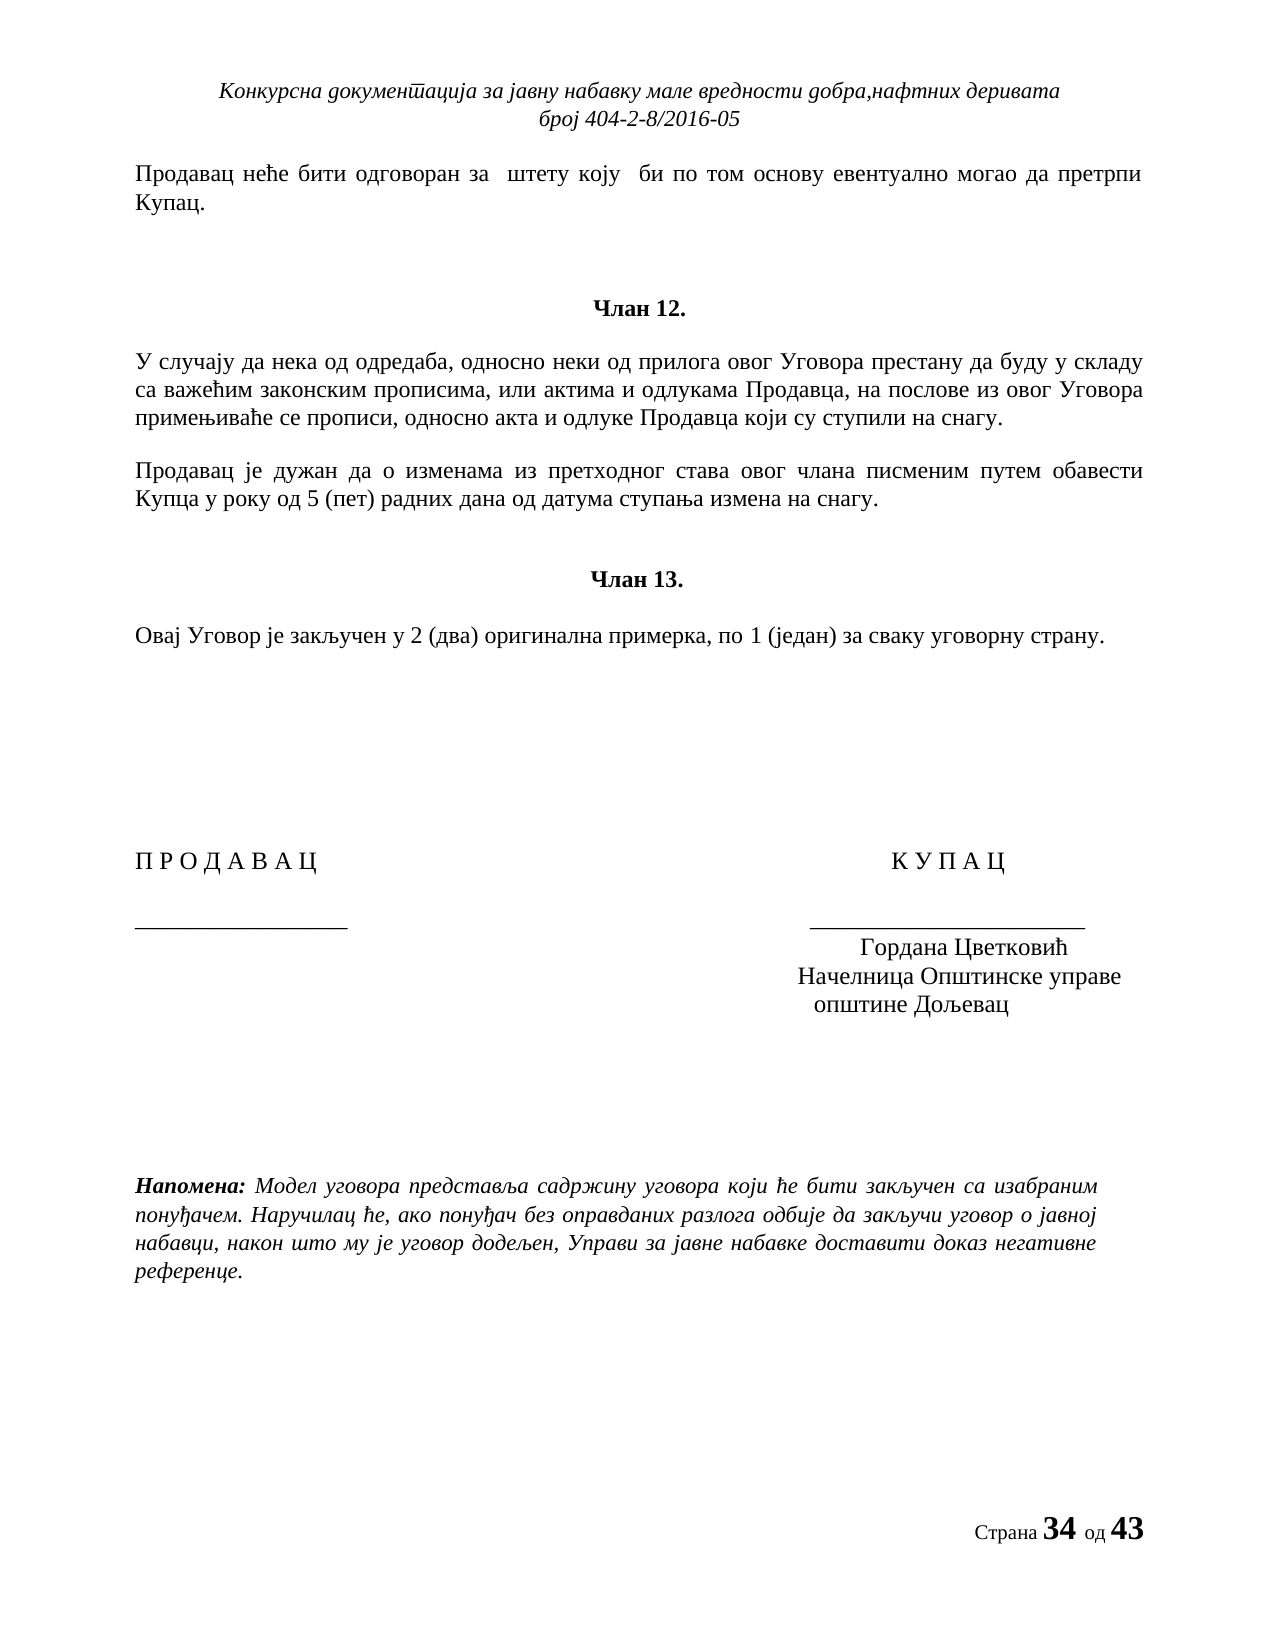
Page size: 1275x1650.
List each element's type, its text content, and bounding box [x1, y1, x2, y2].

text Гордана Цветковић [135, 932, 1144, 961]
text П Р О Д А В А Ц К У П А Ц [135, 846, 1144, 874]
text Продавац је дужан да о изменама из претходног става овог члана писменим путем обавести Купца у року од 5 (пет) радних дана од датума ступања измена на снагу. [135, 456, 1144, 512]
text Овај Уговор је закључен у 2 (два) оригинална примерка, по 1 (један) за сваку уговорну страну. [135, 621, 1144, 649]
text Начелница Општинске управе [135, 961, 1144, 989]
text У случају да нека од одредаба, односно неки од прилога овог Уговора престану да буду у складу са важећим законским прописима, или актима и одлукама Продавца, на послове из овог Уговора примењиваће се прописи, односно акта и одлуке Продавца који су ступили на снагу. [135, 346, 1144, 431]
text Члан 13. [135, 564, 1139, 593]
text Продавац неће бити одговоран за штету коју би по том основу евентуално могао да претрпи Купац. [135, 159, 1144, 215]
text _________________ ______________________ [135, 903, 1144, 932]
text Напомена: Модел уговора представља садржину уговора који ће бити закључен са изабраним понуђачем. Наручилац ће, ако понуђач без оправданих разлога одбије да закључи уговор о јавној набавци, након што му је уговор додељен, Управи за јавне набавке доставити доказ негативне референце. [135, 1171, 1101, 1283]
text општине Дољевац [135, 989, 1144, 1018]
text Члан 12. [135, 293, 1144, 321]
